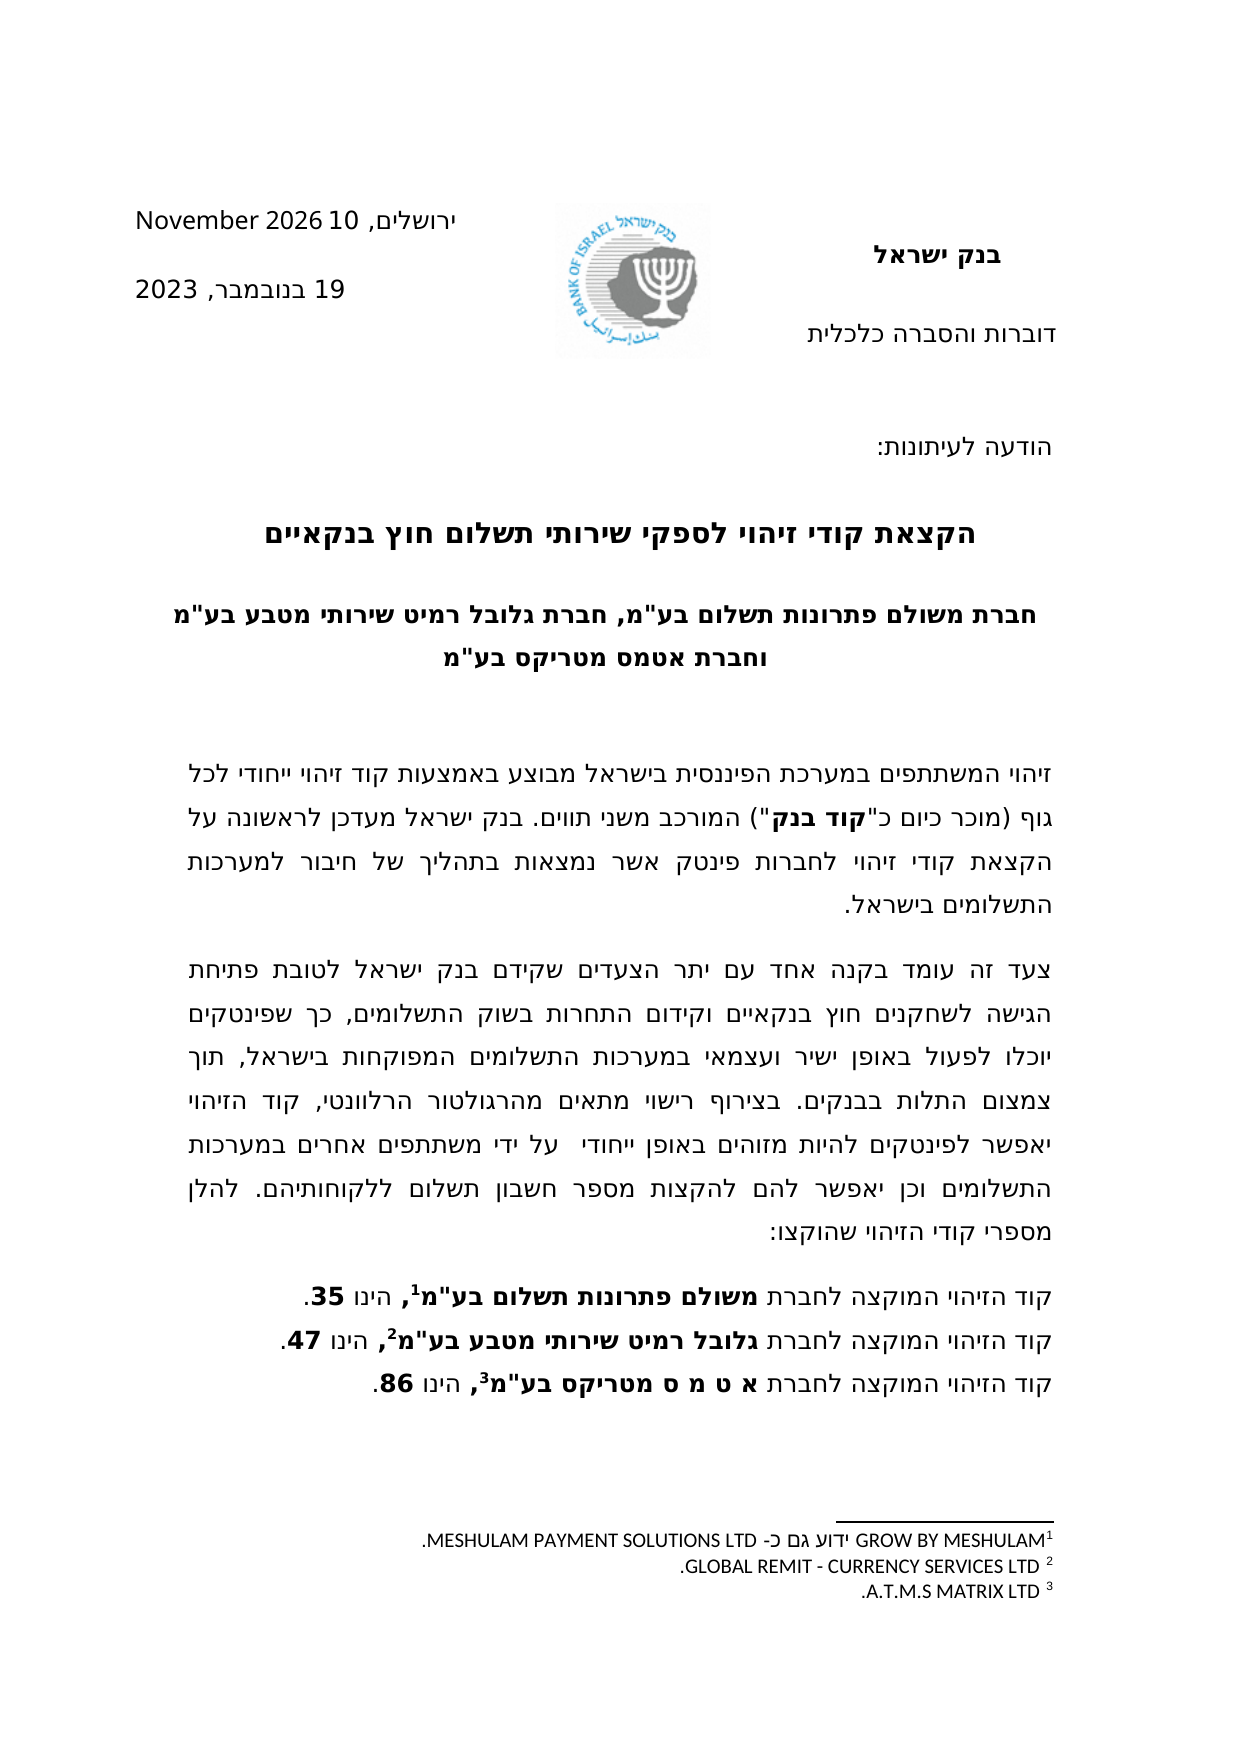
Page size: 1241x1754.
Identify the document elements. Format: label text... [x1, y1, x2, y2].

subtitle הקצאת קודי זיהוי לספקי שירותי תשלום חוץ בנקאיים [187, 516, 1053, 550]
table_header בנק ישראל דוברות והסברה כלכלית [768, 203, 1116, 432]
picture [555, 203, 711, 359]
text קוד הזיהוי המוקצה לחברת גלובל רמיט שירותי מטבע בע"מ, הינו 47. [187, 1326, 1053, 1355]
subtitle חברת משולם פתרונות תשלום בע"מ, חברת גלובל רמיט שירותי מטבע בע"מ וחברת אטמס מטריקס בע"מ [158, 600, 1053, 673]
text צעד זה עומד בקנה אחד עם יתר הצעדים שקידם בנק ישראל לטובת פתיחת הגישה לשחקנים חוץ בנקאיים וקידום התחרות בשוק התשלומים, כך שפינטקים יוכלו לפעול באופן ישיר ועצמאי במערכות התשלומים המפוקחות בישראל, תוך צמצום התלות בבנקים. בצירוף רישוי מתאים מהרגולטור הרלוונטי, קוד הזיהוי יאפשר לפינטקים להיות מזוהים באופן ייחודי על ידי משתתפים אחרים במערכות התשלומים וכן יאפשר להם להקצות מספר חשבון תשלום ללקוחותיהם. להלן מספרי קודי הזיהוי שהוקצו: [187, 955, 1053, 1247]
table_header [498, 203, 768, 432]
text הודעה לעיתונות: [187, 432, 1053, 462]
text זיהוי המשתתפים במערכת הפיננסית בישראל מבוצע באמצעות קוד זיהוי ייחודי לכל גוף (מוכר כיום כ"קוד בנק") המורכב משני תווים. בנק ישראל מעדכן לראשונה על הקצאת קודי זיהוי לחברות פינטק אשר נמצאות בתהליך של חיבור למערכות התשלומים בישראל. [187, 759, 1053, 920]
text קוד הזיהוי המוקצה לחברת א ט מ ס מטריקס בע"מ, הינו 86. [187, 1370, 1053, 1399]
table_header ‏ ירושלים, ‏‏‏ו' כסלו תשפ"ד ‏‏‏‏‏‏19 בנובמבר, 2023 [124, 203, 498, 432]
text קוד הזיהוי המוקצה לחברת משולם פתרונות תשלום בע"מ, הינו 35. [187, 1282, 1053, 1311]
